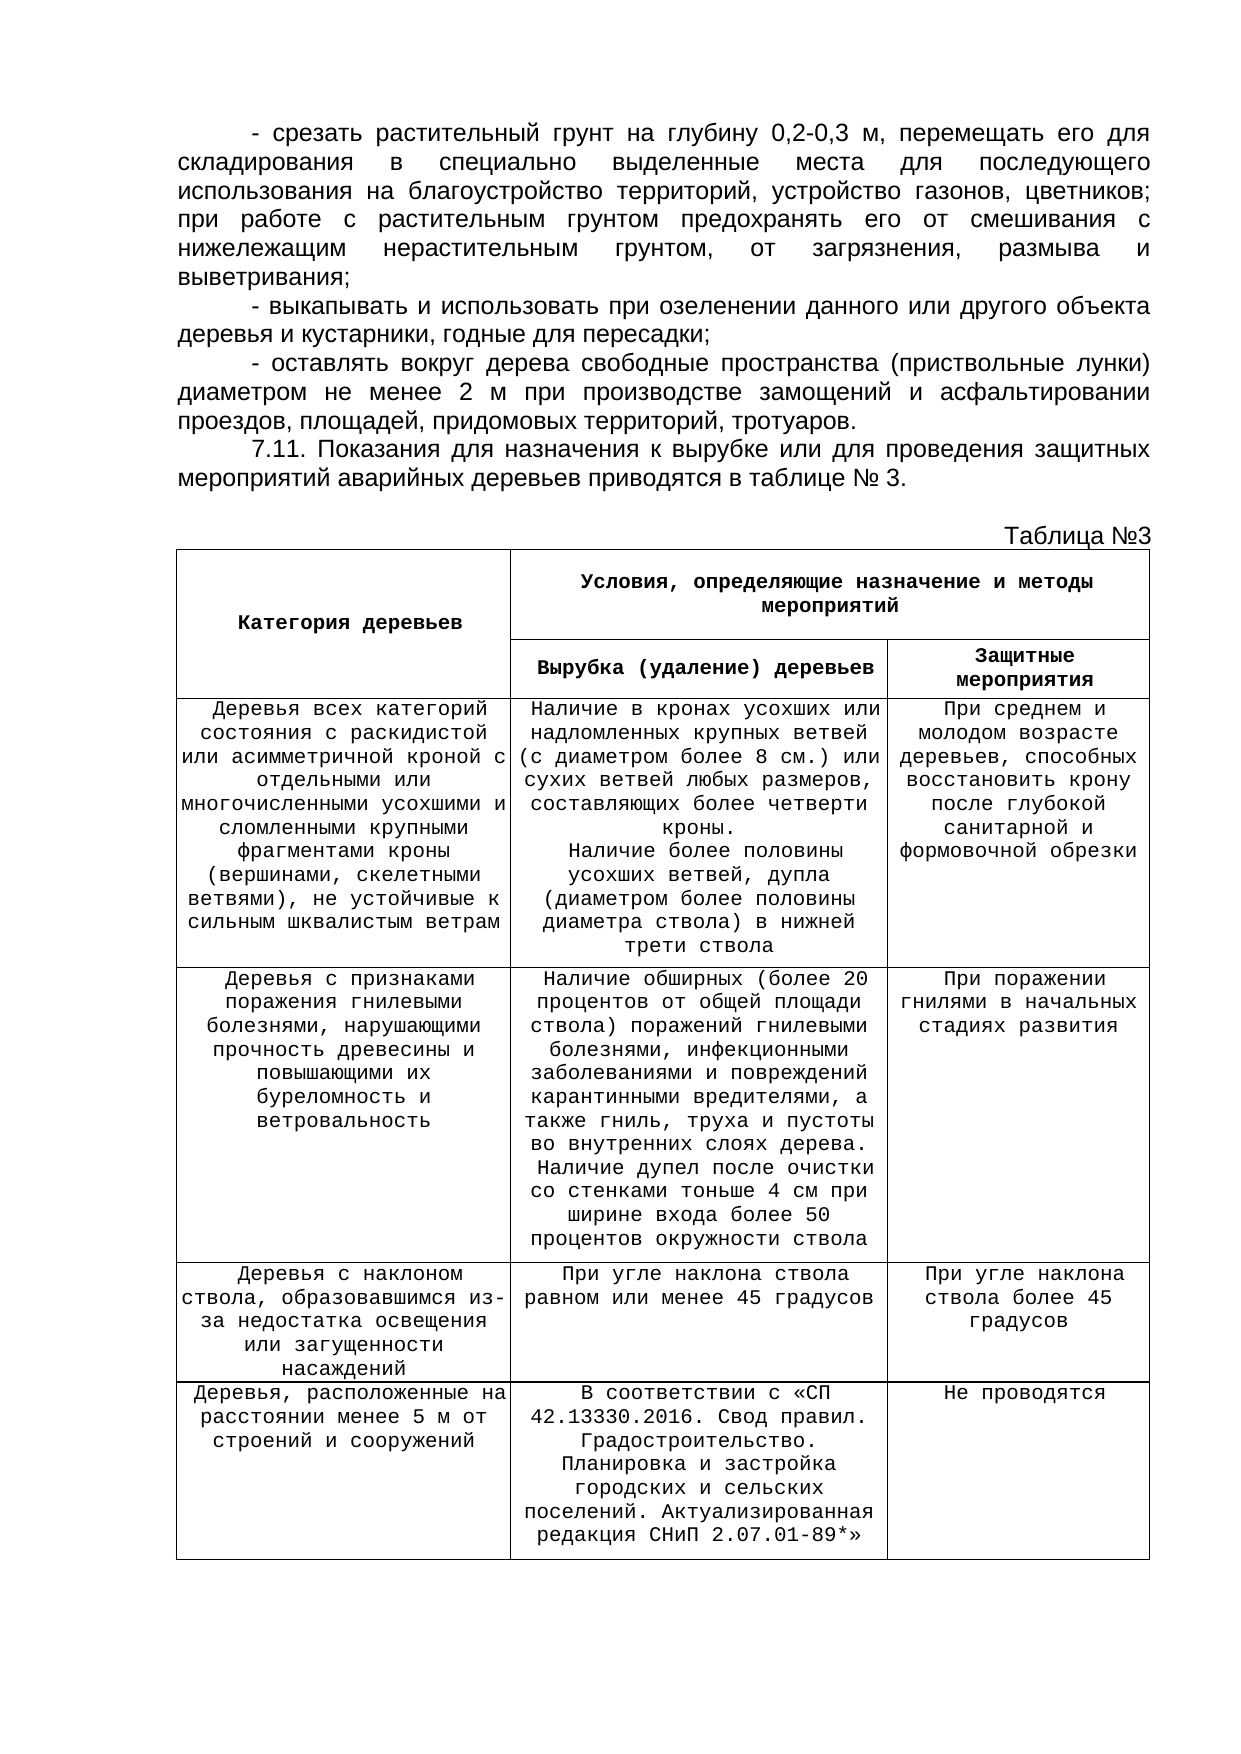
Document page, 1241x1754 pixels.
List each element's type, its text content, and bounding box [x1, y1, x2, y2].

table_cell Деревья, расположенные на расстоянии менее 5 м от строений и сооружений [177, 1383, 510, 1558]
table_cell Не проводятся [888, 1383, 1149, 1558]
table_cell Вырубка (удаление) деревьев [511, 640, 887, 697]
table_cell Наличие в кронах усохших или надломленных крупных ветвей (с диаметром более 8 см.) или сухих ветвей любых размеров, составляющих более четверти кроны. Наличие более половины усохших ветвей, дупла (диаметром более половины диаметра ствола) в нижней трети ствола [511, 699, 887, 967]
text Таблица №3 [177, 521, 1152, 549]
table_cell При среднем и молодом возрасте деревьев, способных восстановить крону после глубокой санитарной и формовочной обрезки [888, 699, 1149, 967]
table_cell Деревья с признаками поражения гнилевыми болезнями, нарушающими прочность древесины и повышающими их буреломность и ветровальность [177, 968, 510, 1262]
table_cell В соответствии с «СП 42.13330.2016. Свод правил. Градостроительство. Планировка и застройка городских и сельских поселений. Актуализированная редакция СНиП 2.07.01-89*» [511, 1383, 887, 1558]
table_header Условия, определяющие назначение и методы мероприятий [511, 550, 1149, 639]
text - выкапывать и использовать при озеленении данного или другого объекта деревья и кустарники, годные для пересадки; [177, 291, 1152, 348]
table_cell Деревья с наклоном ствола, образовавшимся из-за недостатка освещения или загущенности насаждений [177, 1263, 510, 1381]
table_cell Наличие обширных (более 20 процентов от общей площади ствола) поражений гнилевыми болезнями, инфекционными заболеваниями и повреждений карантинными вредителями, а также гниль, труха и пустоты во внутренних слоях дерева. Наличие дупел после очистки со стенками тоньше 4 см при ширине входа более 50 процентов окружности ствола [511, 968, 887, 1262]
table_cell Деревья всех категорий состояния с раскидистой или асимметричной кроной с отдельными или многочисленными усохшими и сломленными крупными фрагментами кроны (вершинами, скелетными ветвями), не устойчивые к сильным шквалистым ветрам [177, 699, 510, 967]
table_cell Защитные мероприятия [888, 640, 1149, 697]
text - срезать растительный грунт на глубину 0,2-0,3 м, перемещать его для складирования в специально выделенные места для последующего использования на благоустройство территорий, устройство газонов, цветников; при работе с растительным грунтом предохранять его от смешивания с нижележащим нерастительным грунтом, от загрязнения, размыва и выветривания; [177, 118, 1152, 291]
table_header Категория деревьев [177, 550, 510, 697]
text 7.11. Показания для назначения к вырубке или для проведения защитных мероприятий аварийных деревьев приводятся в таблице № 3. [177, 434, 1152, 492]
text - оставлять вокруг дерева свободные пространства (приствольные лунки) диаметром не менее 2 м при производстве замощений и асфальтировании проездов, площадей, придомовых территорий, тротуаров. [177, 348, 1152, 434]
table_cell При поражении гнилями в начальных стадиях развития [888, 968, 1149, 1262]
table_cell При угле наклона ствола более 45 градусов [888, 1263, 1149, 1381]
table_cell При угле наклона ствола равном или менее 45 градусов [511, 1263, 887, 1381]
